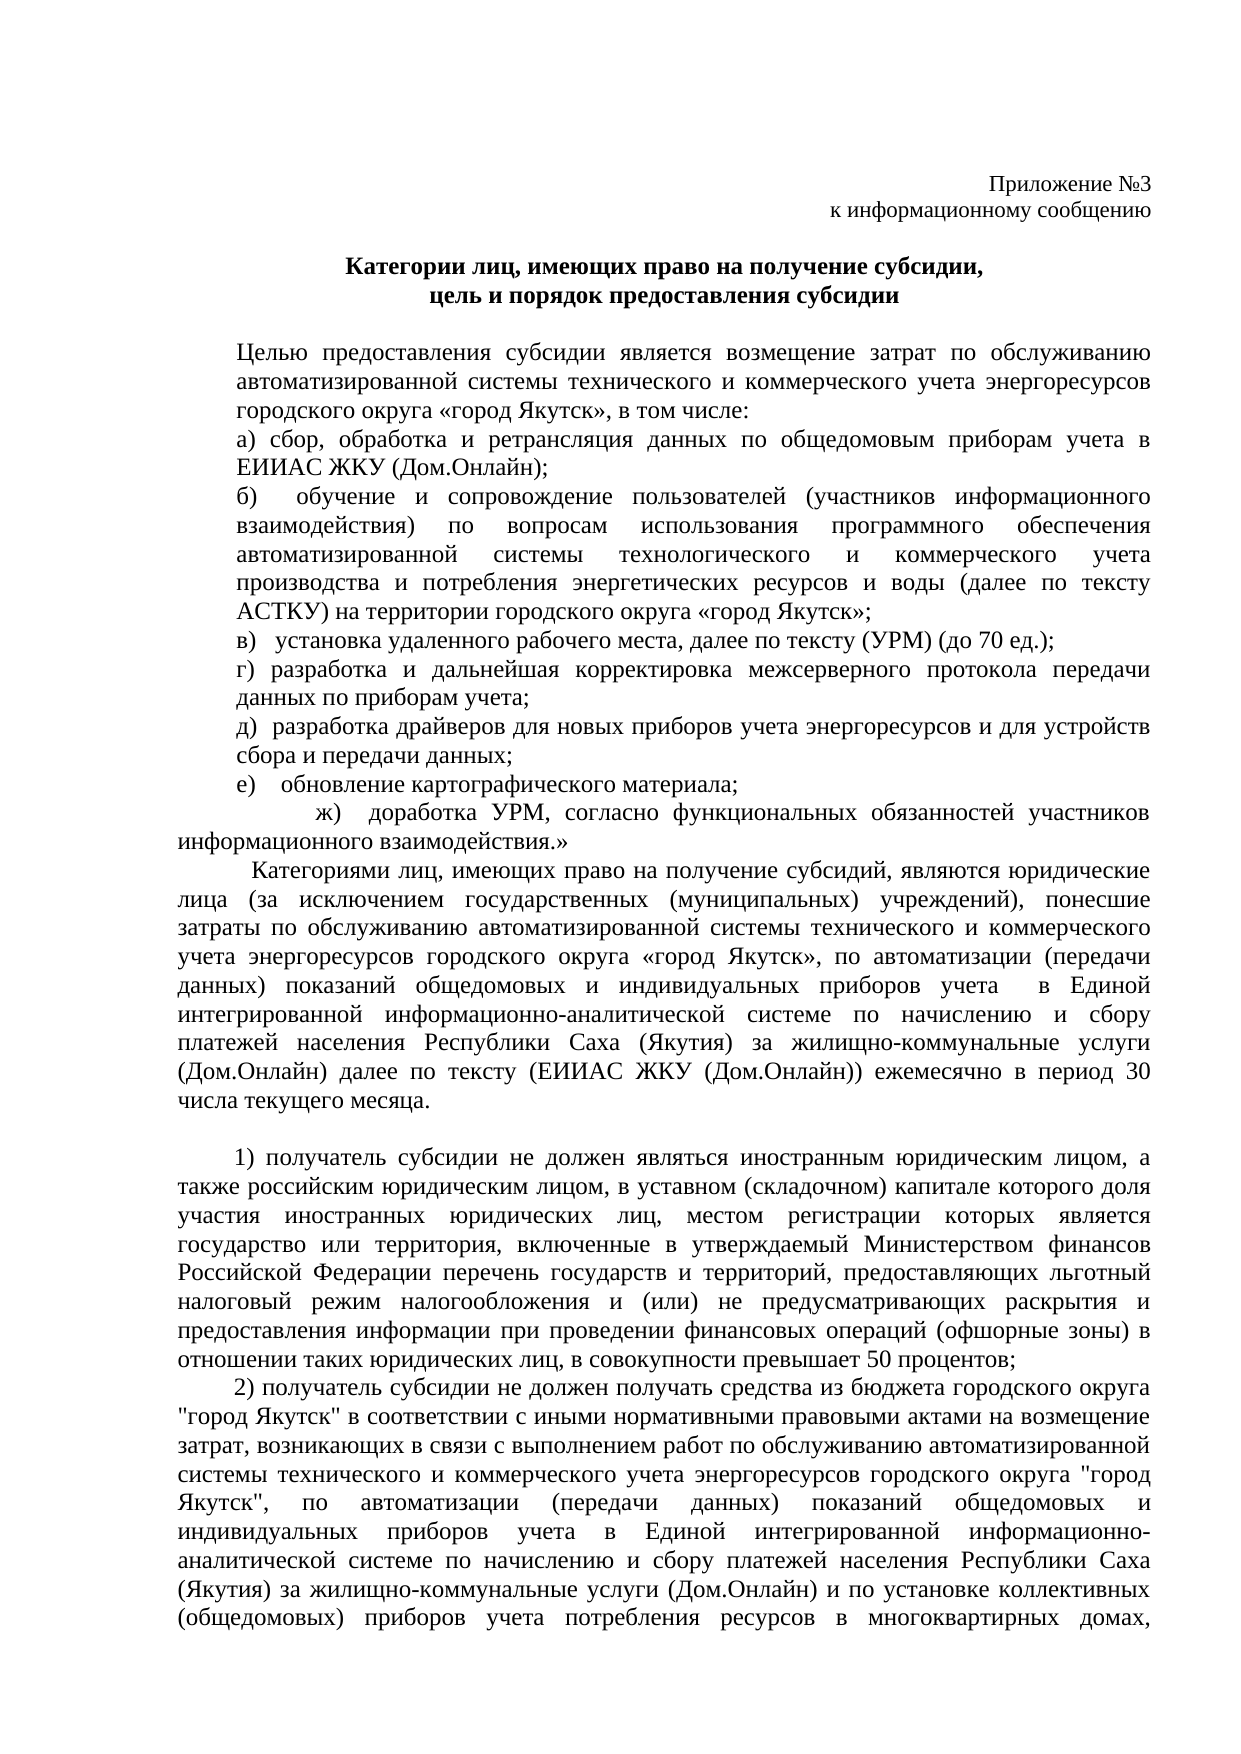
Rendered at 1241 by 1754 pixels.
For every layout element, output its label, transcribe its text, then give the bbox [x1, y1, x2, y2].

text цель и порядок предоставления субсидии [177, 280, 1152, 309]
text Категории лиц, имеющих право на получение субсидии, [177, 251, 1152, 280]
text Категориями лиц, имеющих право на получение субсидий, являются юридические лица (за исключением государственных (муниципальных) учреждений), понесшие затраты по обслуживанию автоматизированной системы технического и коммерческого учета энергоресурсов городского округа «город Якутск», по автоматизации (передачи данных) показаний общедомовых и индивидуальных приборов учета в Единой интегрированной информационно-аналитической системе по начислению и сбору платежей населения Республики Саха (Якутия) за жилищно-коммунальные услуги (Дом.Онлайн) далее по тексту (ЕИИАС ЖКУ (Дом.Онлайн)) ежемесячно в период 30 числа текущего месяца. [177, 855, 1152, 1114]
text 1) получатель субсидии не должен являться иностранным юридическим лицом, а также российским юридическим лицом, в уставном (складочном) капитале которого доля участия иностранных юридических лиц, местом регистрации которых является государство или территория, включенные в утверждаемый Министерством финансов Российской Федерации перечень государств и территорий, предоставляющих льготный налоговый режим налогообложения и (или) не предусматривающих раскрытия и предоставления информации при проведении финансовых операций (офшорные зоны) в отношении таких юридических лиц, в совокупности превышает 50 процентов; [177, 1142, 1152, 1372]
text ж) доработка УРМ, согласно функциональных обязанностей участников информационного взаимодействия.» [177, 797, 1152, 855]
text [177, 1372, 1152, 1631]
text б) обучение и сопровождение пользователей (участников информационного взаимодействия) по вопросам использования программного обеспечения автоматизированной системы технологического и коммерческого учета производства и потребления энергетических ресурсов и воды (далее по тексту АСТКУ) на территории городского округа «город Якутск»; [236, 481, 1152, 625]
text г) разработка и дальнейшая корректировка межсерверного протокола передачи данных по приборам учета; [236, 654, 1152, 711]
text а) сбор, обработка и ретрансляция данных по общедомовым приборам учета в ЕИИАС ЖКУ (Дом.Онлайн); [236, 424, 1152, 481]
text в) установка удаленного рабочего места, далее по тексту (УРМ) (до 70 ед.); [236, 625, 1152, 654]
text Приложение №3 [758, 170, 1152, 196]
text к информационному сообщению [758, 196, 1152, 222]
text д) разработка драйверов для новых приборов учета энергоресурсов и для устройств сбора и передачи данных; [236, 711, 1152, 769]
text Целью предоставления субсидии является возмещение затрат по обслуживанию автоматизированной системы технического и коммерческого учета энергоресурсов городского округа «город Якутск», в том числе: [236, 337, 1152, 424]
text е) обновление картографического материала; [236, 769, 1152, 797]
